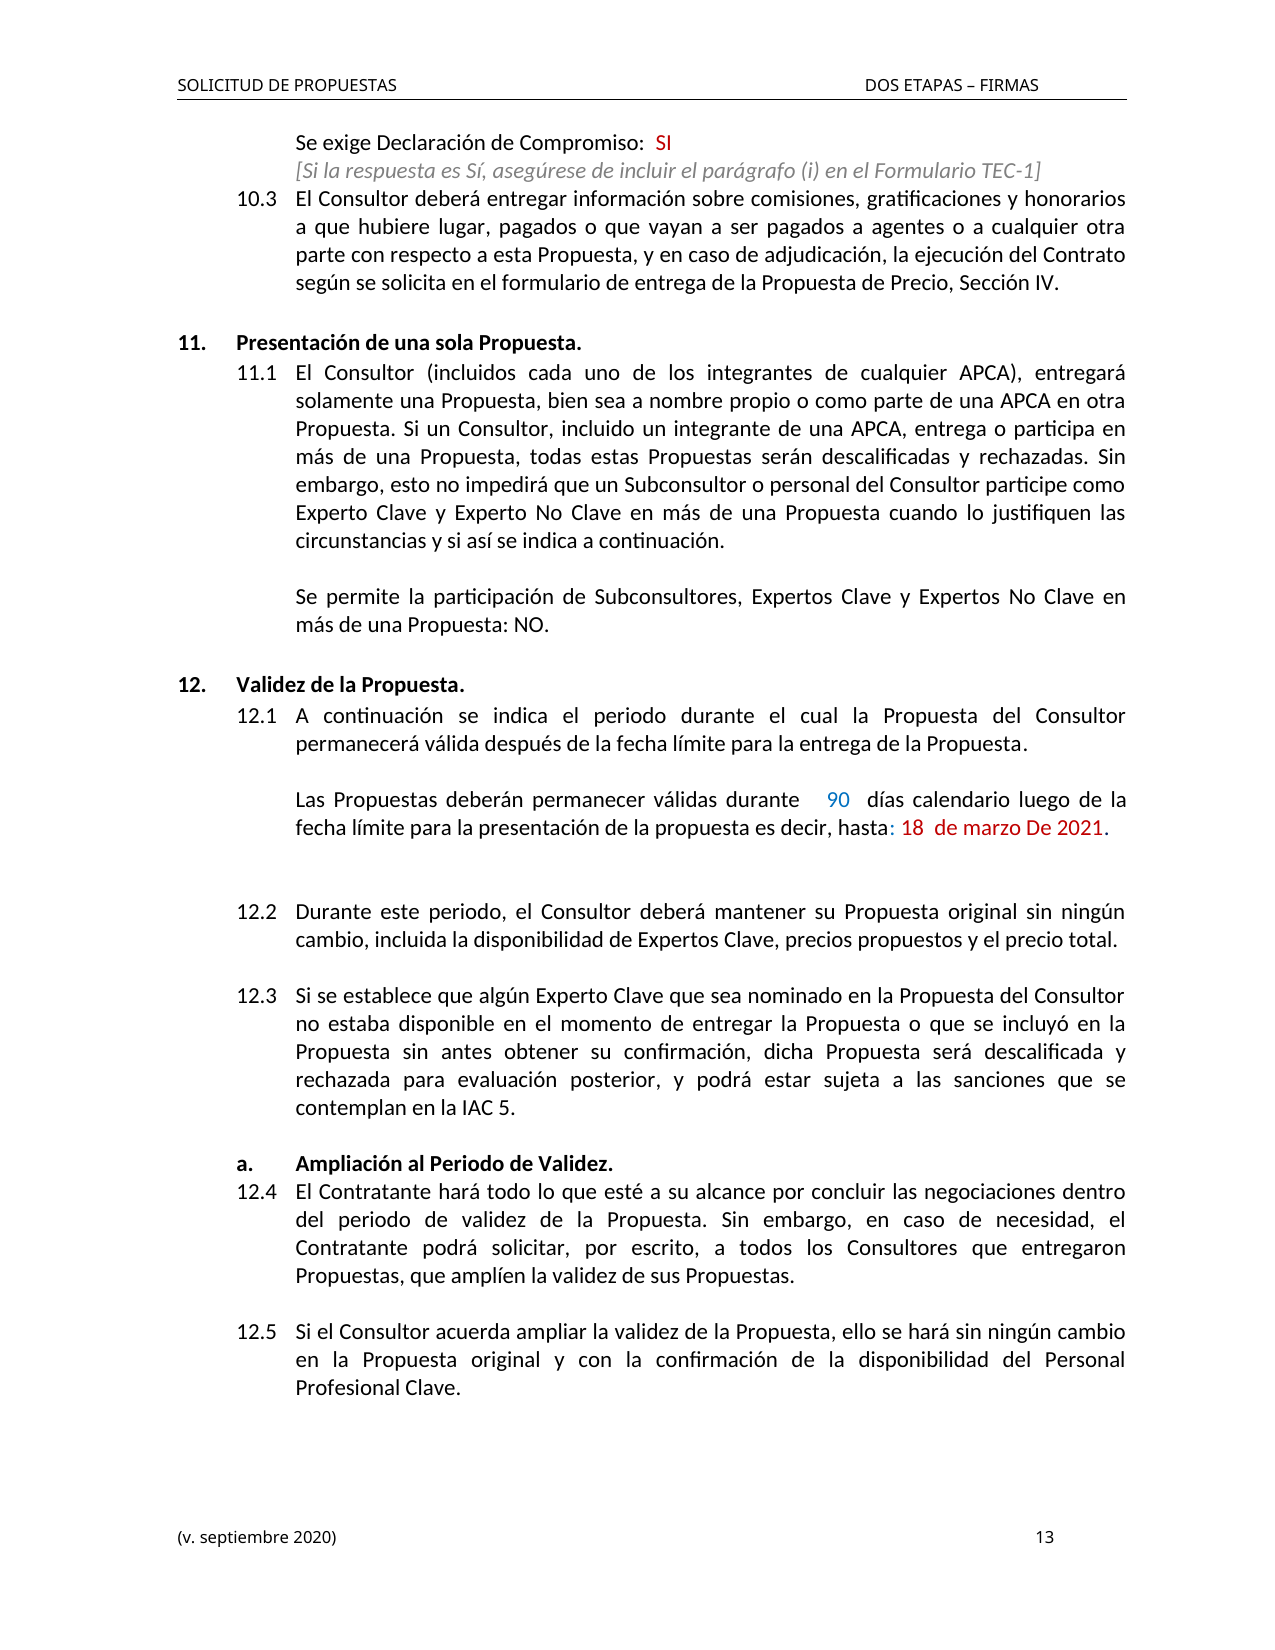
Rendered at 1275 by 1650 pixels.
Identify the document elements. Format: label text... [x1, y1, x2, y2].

text 12.1 A continuación se indica el periodo durante el cual la Propuesta del Consultor permanecerá válida después de la fecha límite para la entrega de la Propuesta. [236, 701, 1127, 757]
text 12.2 Durante este periodo, el Consultor deberá mantener su Propuesta original sin ningún cambio, incluida la disponibilidad de Expertos Clave, precios propuestos y el precio total. [236, 897, 1127, 953]
subtitle 12. Validez de la Propuesta. [177, 671, 1127, 699]
text 11.1 El Consultor (incluidos cada uno de los integrantes de cualquier APCA), entregará solamente una Propuesta, bien sea a nombre propio o como parte de una APCA en otra Propuesta. Si un Consultor, incluido un integrante de una APCA, entrega o participa en más de una Propuesta, todas estas Propuestas serán descalificadas y rechazadas. Sin embargo, esto no impedirá que un Subconsultor o personal del Consultor participe como Experto Clave y Experto No Clave en más de una Propuesta cuando lo justifiquen las circunstancias y si así se indica a continuación. [236, 358, 1127, 554]
text a. Ampliación al Periodo de Validez. [236, 1149, 1127, 1177]
text 10.3 El Consultor deberá entregar información sobre comisiones, gratificaciones y honorarios a que hubiere lugar, pagados o que vayan a ser pagados a agentes o a cualquier otra parte con respecto a esta Propuesta, y en caso de adjudicación, la ejecución del Contrato según se solicita en el formulario de entrega de la Propuesta de Precio, Sección IV. [236, 184, 1127, 296]
text 12.5 Si el Consultor acuerda ampliar la validez de la Propuesta, ello se hará sin ningún cambio en la Propuesta original y con la confirmación de la disponibilidad del Personal Profesional Clave. [236, 1317, 1127, 1401]
text Las Propuestas deberán permanecer válidas durante 90 días calendario luego de la fecha límite para la presentación de la propuesta es decir, hasta: 18 de marzo De 2021. [236, 785, 1127, 841]
text Se permite la participación de Subconsultores, Expertos Clave y Expertos No Clave en más de una Propuesta: NO. [295, 582, 1127, 638]
subtitle 11. Presentación de una sola Propuesta. [177, 328, 1127, 356]
text 12.3 Si se establece que algún Experto Clave que sea nominado en la Propuesta del Consultor no estaba disponible en el momento de entregar la Propuesta o que se incluyó en la Propuesta sin antes obtener su confirmación, dicha Propuesta será descalificada y rechazada para evaluación posterior, y podrá estar sujeta a las sanciones que se contemplan en la IAC 5. [236, 981, 1127, 1121]
text Se exige Declaración de Compromiso: SI [295, 128, 1127, 156]
text 12.4 El Contratante hará todo lo que esté a su alcance por concluir las negociaciones dentro del periodo de validez de la Propuesta. Sin embargo, en caso de necesidad, el Contratante podrá solicitar, por escrito, a todos los Consultores que entregaron Propuestas, que amplíen la validez de sus Propuestas. [236, 1177, 1127, 1289]
text [Si la respuesta es Sí, asegúrese de incluir el parágrafo (i) en el Formulario TEC-1] [295, 156, 1127, 184]
